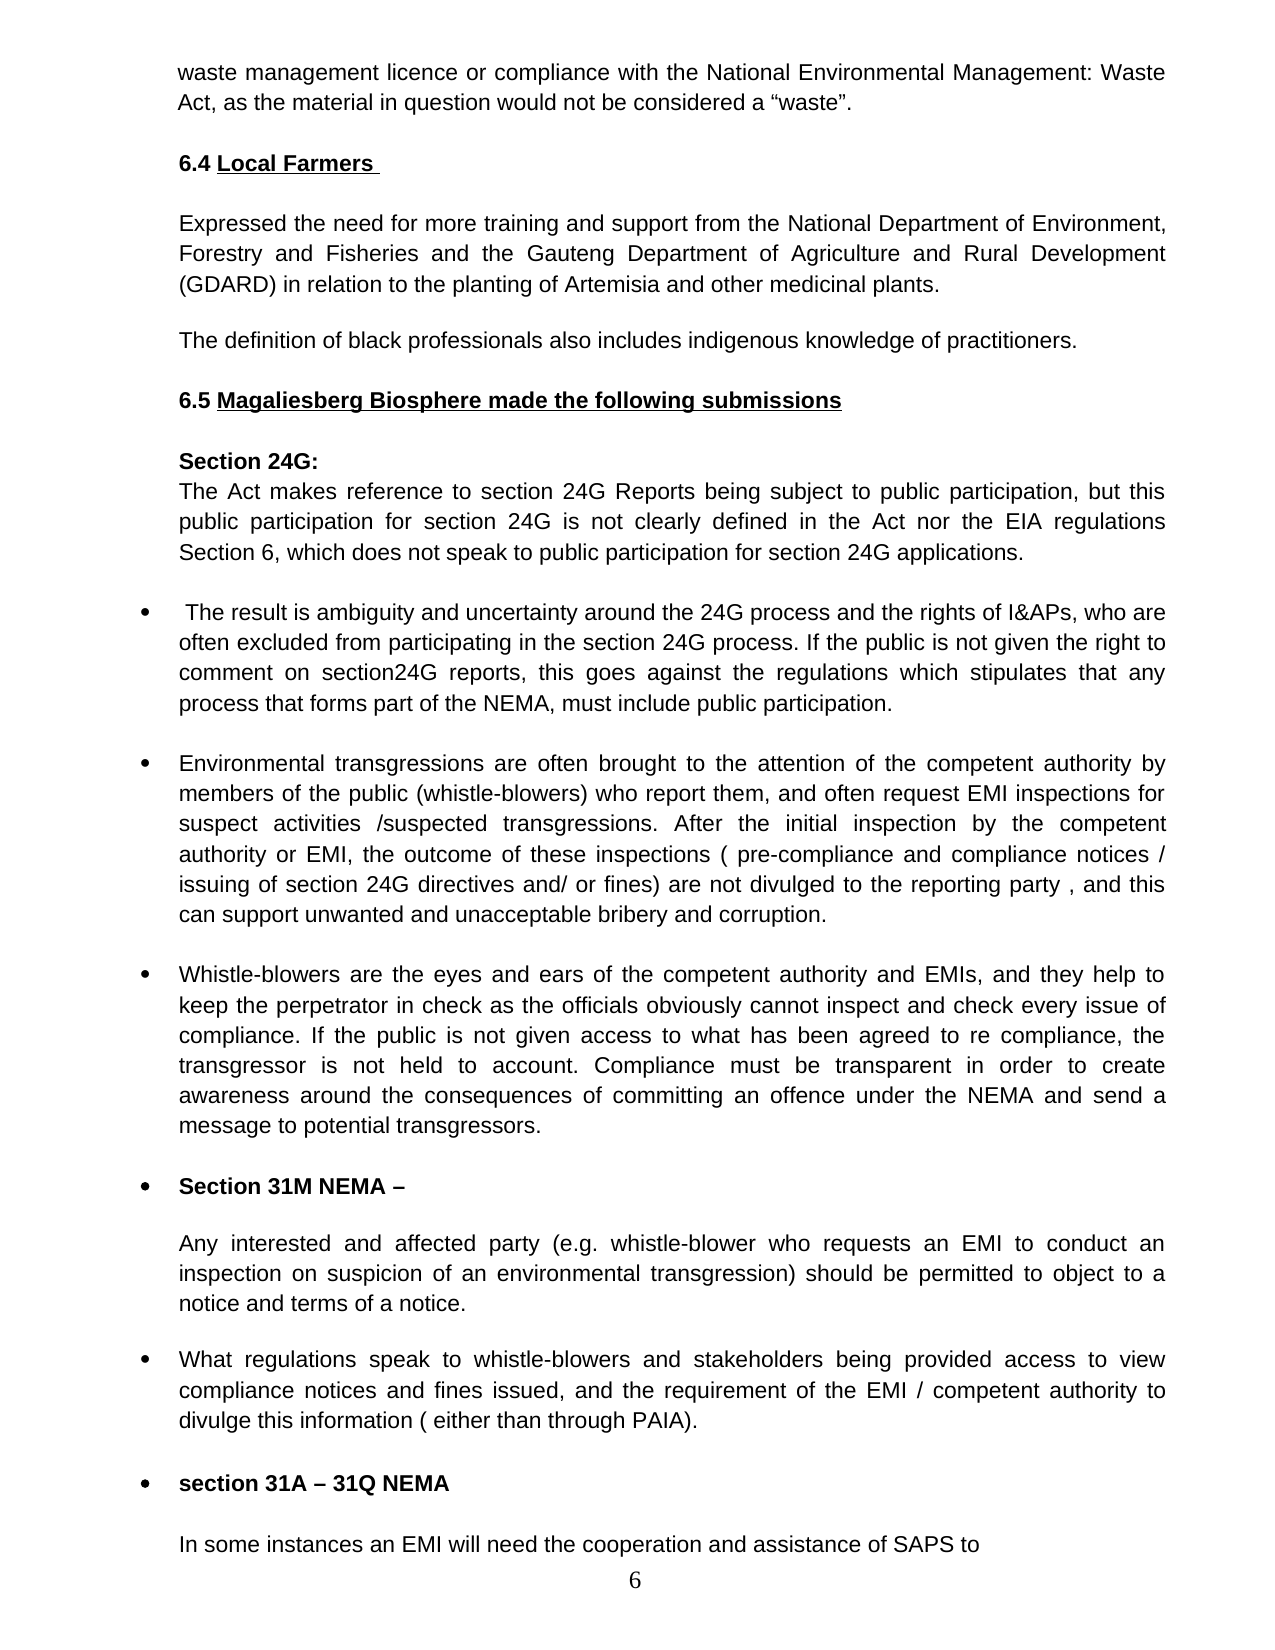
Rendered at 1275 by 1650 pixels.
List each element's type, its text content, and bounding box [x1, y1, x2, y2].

list Any interested and affected party (e.g. whistle-blower who requests an EMI to conduct an inspection on suspicion of an environmental transgression) should be permitted to object to a notice and terms of a notice. [178, 1229, 1167, 1316]
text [177, 59, 1167, 116]
list Section 31M NEMA – [141, 1173, 1167, 1199]
list Environmental transgressions are often brought to the attention of the competent authority by members of the public (whistle-blowers) who report them, and often request EMI inspections for suspect activities /suspected transgressions. After the initial inspection by the competent authority or EMI, the outcome of these inspections ( pre-compliance and compliance notices / issuing of section 24G directives and/ or fines) are not divulged to the reporting party , and this can support unwanted and unacceptable bribery and corruption. [141, 750, 1167, 927]
text In some instances an EMI will need the cooperation and assistance of SAPS to [178, 1531, 1167, 1557]
list 6.4 Local Farmers [178, 150, 1167, 176]
list Whistle-blowers are the eyes and ears of the competent authority and EMIs, and they help to keep the perpetrator in check as the officials obviously cannot inspect and check every issue of compliance. If the public is not given access to what has been agreed to re compliance, the transgressor is not held to account. Compliance must be transparent in order to create awareness around the consequences of committing an offence under the NEMA and send a message to potential transgressors. [141, 961, 1167, 1139]
list Section 24G: [178, 448, 1167, 474]
list 6.5 Magaliesberg Biosphere made the following submissions [178, 387, 1167, 414]
list What regulations speak to whistle-blowers and stakeholders being provided access to view compliance notices and fines issued, and the requirement of the EMI / competent authority to divulge this information ( either than through PAIA). [141, 1346, 1167, 1433]
list Expressed the need for more training and support from the National Department of Environment, Forestry and Fisheries and the Gauteng Department of Agriculture and Rural Development (GDARD) in relation to the planting of Artemisia and other medicinal plants. [178, 210, 1167, 297]
list The Act makes reference to section 24G Reports being subject to public participation, but this public participation for section 24G is not clearly defined in the Act nor the EIA regulations Section 6, which does not speak to public participation for section 24G applications. [178, 478, 1167, 565]
list section 31A – 31Q NEMA [141, 1470, 1167, 1496]
list The result is ambiguity and uncertainty around the 24G process and the rights of I&APs, who are often excluded from participating in the section 24G process. If the public is not given the right to comment on section24G reports, this goes against the regulations which stipulates that any process that forms part of the NEMA, must include public participation. [141, 599, 1167, 716]
list The definition of black professionals also includes indigenous knowledge of practitioners. [178, 327, 1167, 353]
